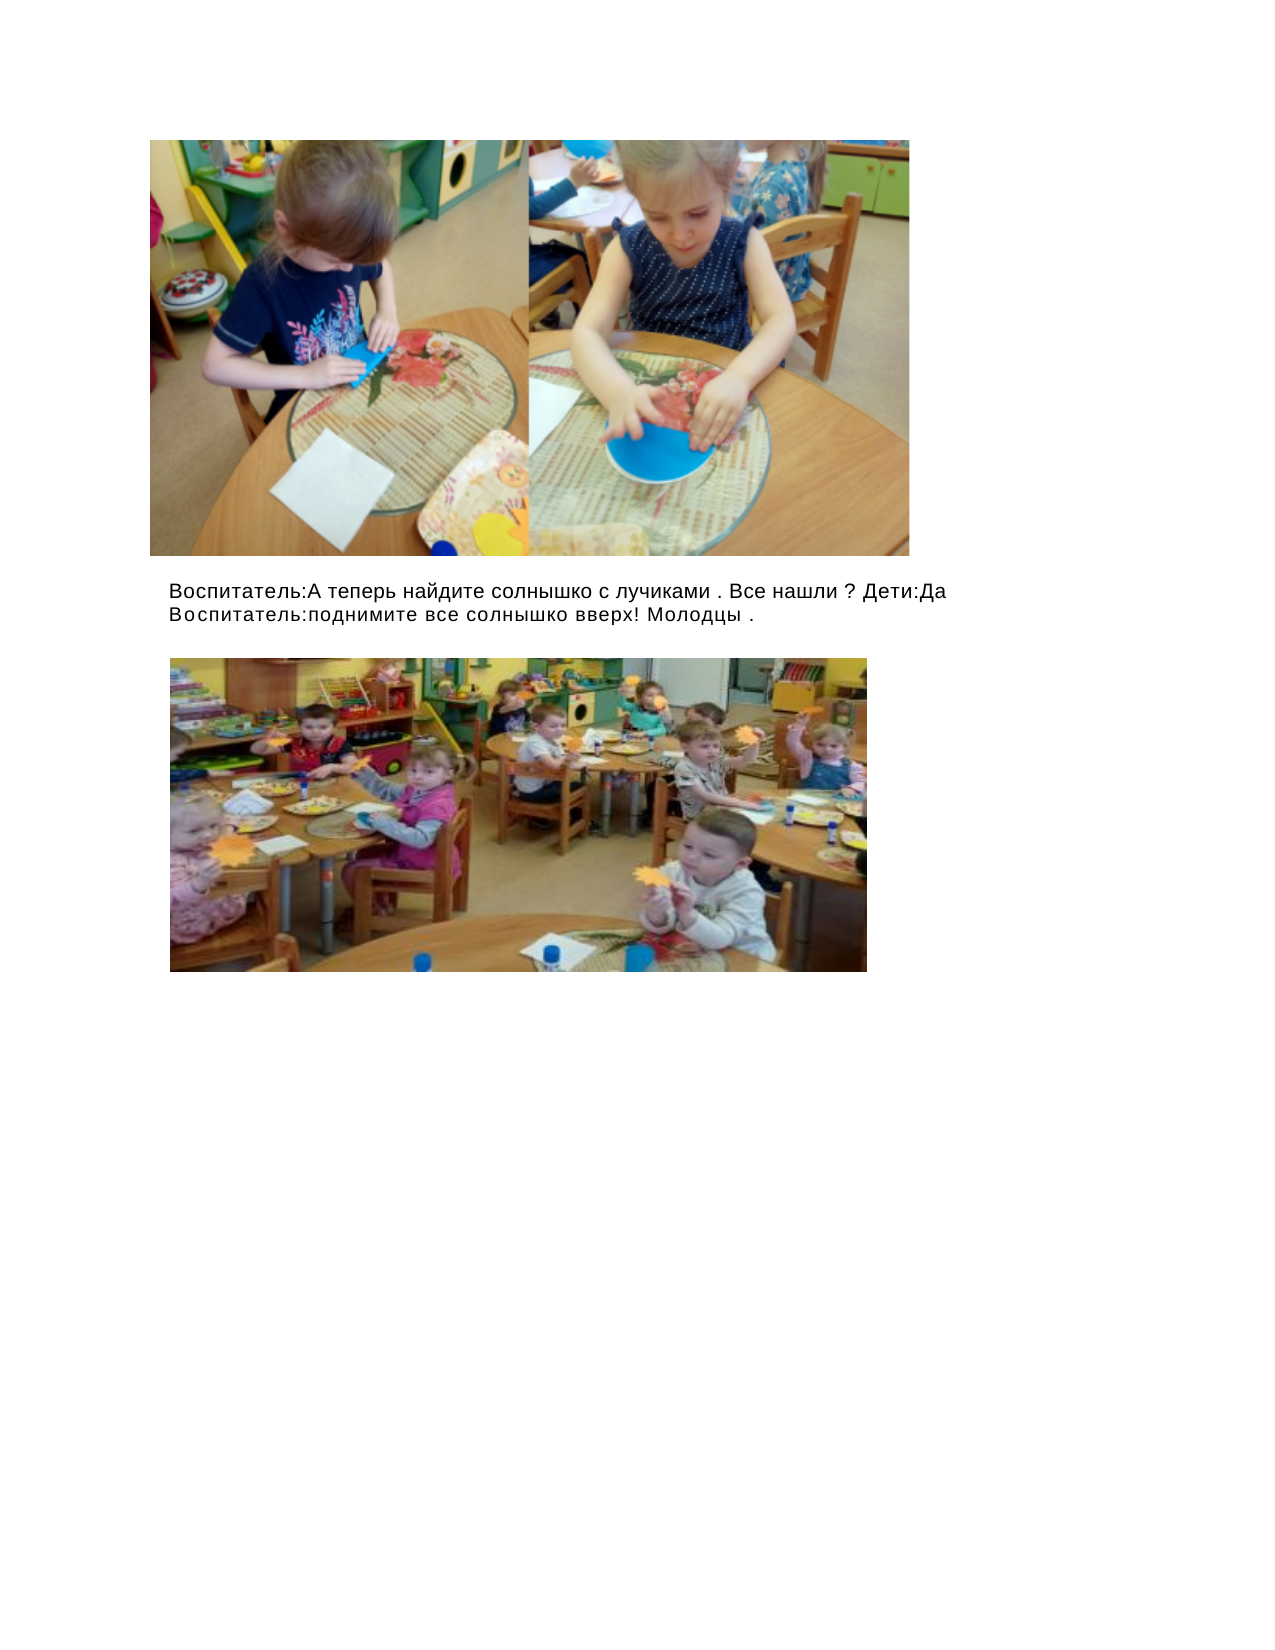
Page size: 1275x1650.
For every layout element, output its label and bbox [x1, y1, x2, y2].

picture [150, 140, 910, 556]
picture [170, 658, 867, 972]
